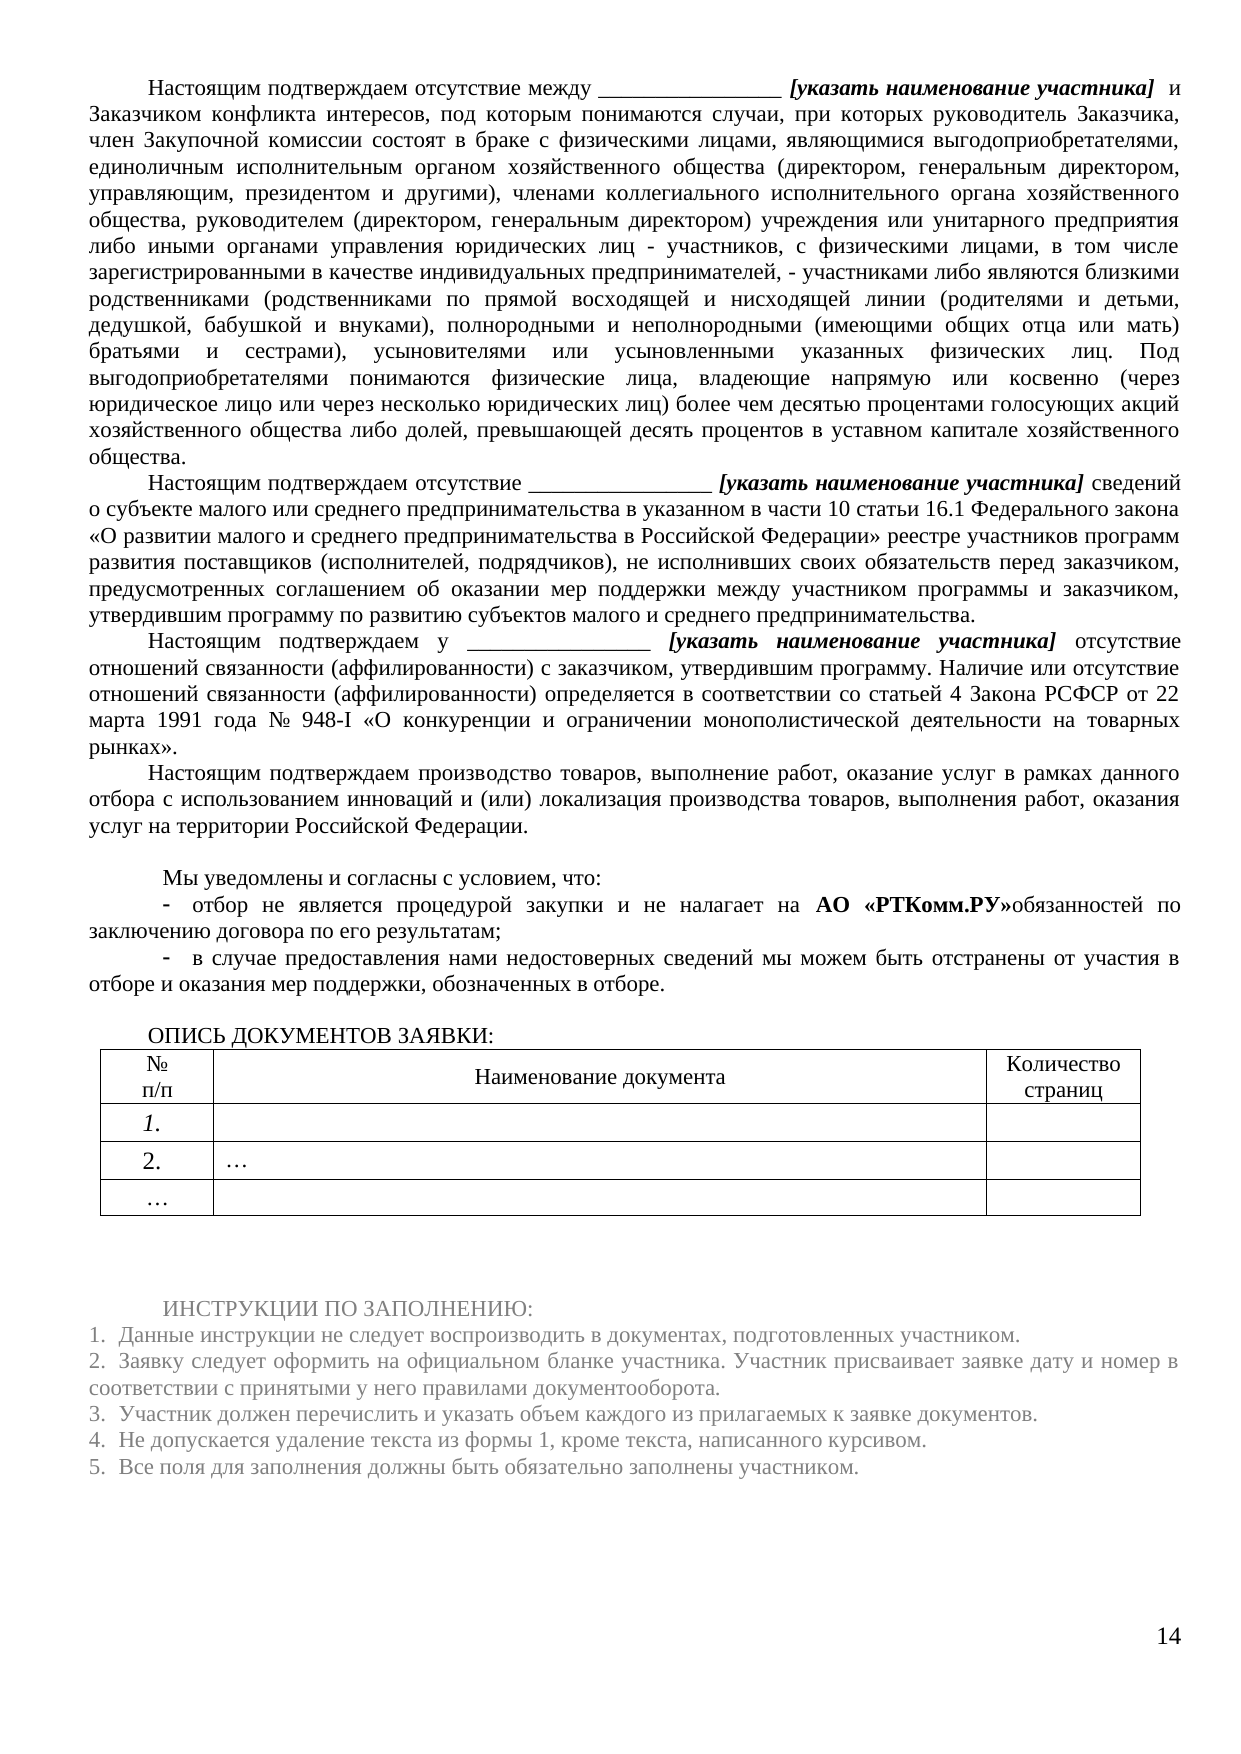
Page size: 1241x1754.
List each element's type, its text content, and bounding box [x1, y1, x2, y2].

text Настоящим подтверждаем у ________________ [указать наименование участника] отсутствие отношений связанности (аффилированности) с заказчиком, утвердившим программу. Наличие или отсутствие отношений связанности (аффилированности) определяется в соответствии со статьей 4 Закона РСФСР от 22 марта 1991 года № 948-I «О конкуренции и ограничении монополистической деятельности на товарных рынках». [89, 627, 1181, 759]
table_cell [987, 1142, 1140, 1179]
list Участник должен перечислить и указать объем каждого из прилагаемых к заявке документов. [89, 1400, 1181, 1427]
table_cell [987, 1180, 1140, 1215]
text Настоящим подтверждаем производство товаров, выполнение работ, оказание услуг в рамках данного отбора с использованием инноваций и (или) локализация производства товаров, выполнения работ, оказания услуг на территории Российской Федерации. [89, 759, 1181, 838]
list Заявку следует оформить на официальном бланке участника. Участник присваивает заявке дату и номер в соответствии с принятыми у него правилами документооборота. [89, 1347, 1181, 1400]
table_cell [214, 1180, 986, 1215]
list Данные инструкции не следует воспроизводить в документах, подготовленных участником. [89, 1321, 1181, 1347]
table_cell … [214, 1142, 986, 1179]
text Настоящим подтверждаем отсутствие ________________ [указать наименование участника] сведений о субъекте малого или среднего предпринимательства в указанном в части 10 статьи 16.1 Федерального закона «О развитии малого и среднего предпринимательства в Российской Федерации» реестре участников программ развития поставщиков (исполнителей, подрядчиков), не исполнивших своих обязательств перед заказчиком, предусмотренных соглашением об оказании мер поддержки между участником программы и заказчиком, утвердившим программу по развитию субъектов малого и среднего предпринимательства. [89, 469, 1181, 627]
list отбор не является процедурой закупки и не налагает на АО «РТКомм.РУ»обязанностей по заключению договора по его результатам; [89, 891, 1181, 943]
table_cell [101, 1104, 213, 1141]
table_header Наименование документа [214, 1050, 986, 1103]
text ИНСТРУКЦИИ ПО ЗАПОЛНЕНИЮ: [89, 1295, 1181, 1321]
list Не допускается удаление текста из формы 1, кроме текста, написанного курсивом. [89, 1427, 1181, 1453]
list Все поля для заполнения должны быть обязательно заполнены участником. [89, 1453, 1181, 1479]
table_cell [214, 1104, 986, 1141]
text Настоящим подтверждаем отсутствие между ________________ [указать наименование участника] и Заказчиком конфликта интересов, под которым понимаются случаи, при которых руководитель Заказчика, член Закупочной комиссии состоят в браке с физическими лицами, являющимися выгодоприобретателями, единоличным исполнительным органом хозяйственного общества (директором, генеральным директором, управляющим, президентом и другими), членами коллегиального исполнительного органа хозяйственного общества, руководителем (директором, генеральным директором) учреждения или унитарного предприятия либо иными органами управления юридических лиц - участников, с физическими лицами, в том числе зарегистрированными в качестве индивидуальных предпринимателей, - участниками либо являются близкими родственниками (родственниками по прямой восходящей и нисходящей линии (родителями и детьми, дедушкой, бабушкой и внуками), полнородными и неполнородными (имеющими общих отца или мать) братьями и сестрами), усыновителями или усыновленными указанных физических лиц. Под выгодоприобретателями понимаются физические лица, владеющие напрямую или косвенно (через юридическое лицо или через несколько юридических лиц) более чем десятью процентами голосующих акций хозяйственного общества либо долей, превышающей десять процентов в уставном капитале хозяйственного общества. [89, 74, 1181, 469]
table_header № п/п [101, 1050, 213, 1103]
table_cell [987, 1104, 1140, 1141]
table_cell [101, 1142, 213, 1179]
list в случае предоставления нами недостоверных сведений мы можем быть отстранены от участия в отборе и оказания мер поддержки, обозначенных в отборе. [89, 943, 1181, 996]
text ОПИСЬ ДОКУМЕНТОВ ЗАЯВКИ: [89, 1023, 1181, 1049]
text Мы уведомлены и согласны с условием, что: [89, 864, 1181, 891]
table_cell … [101, 1180, 213, 1215]
table_header Количество страниц [987, 1050, 1140, 1103]
